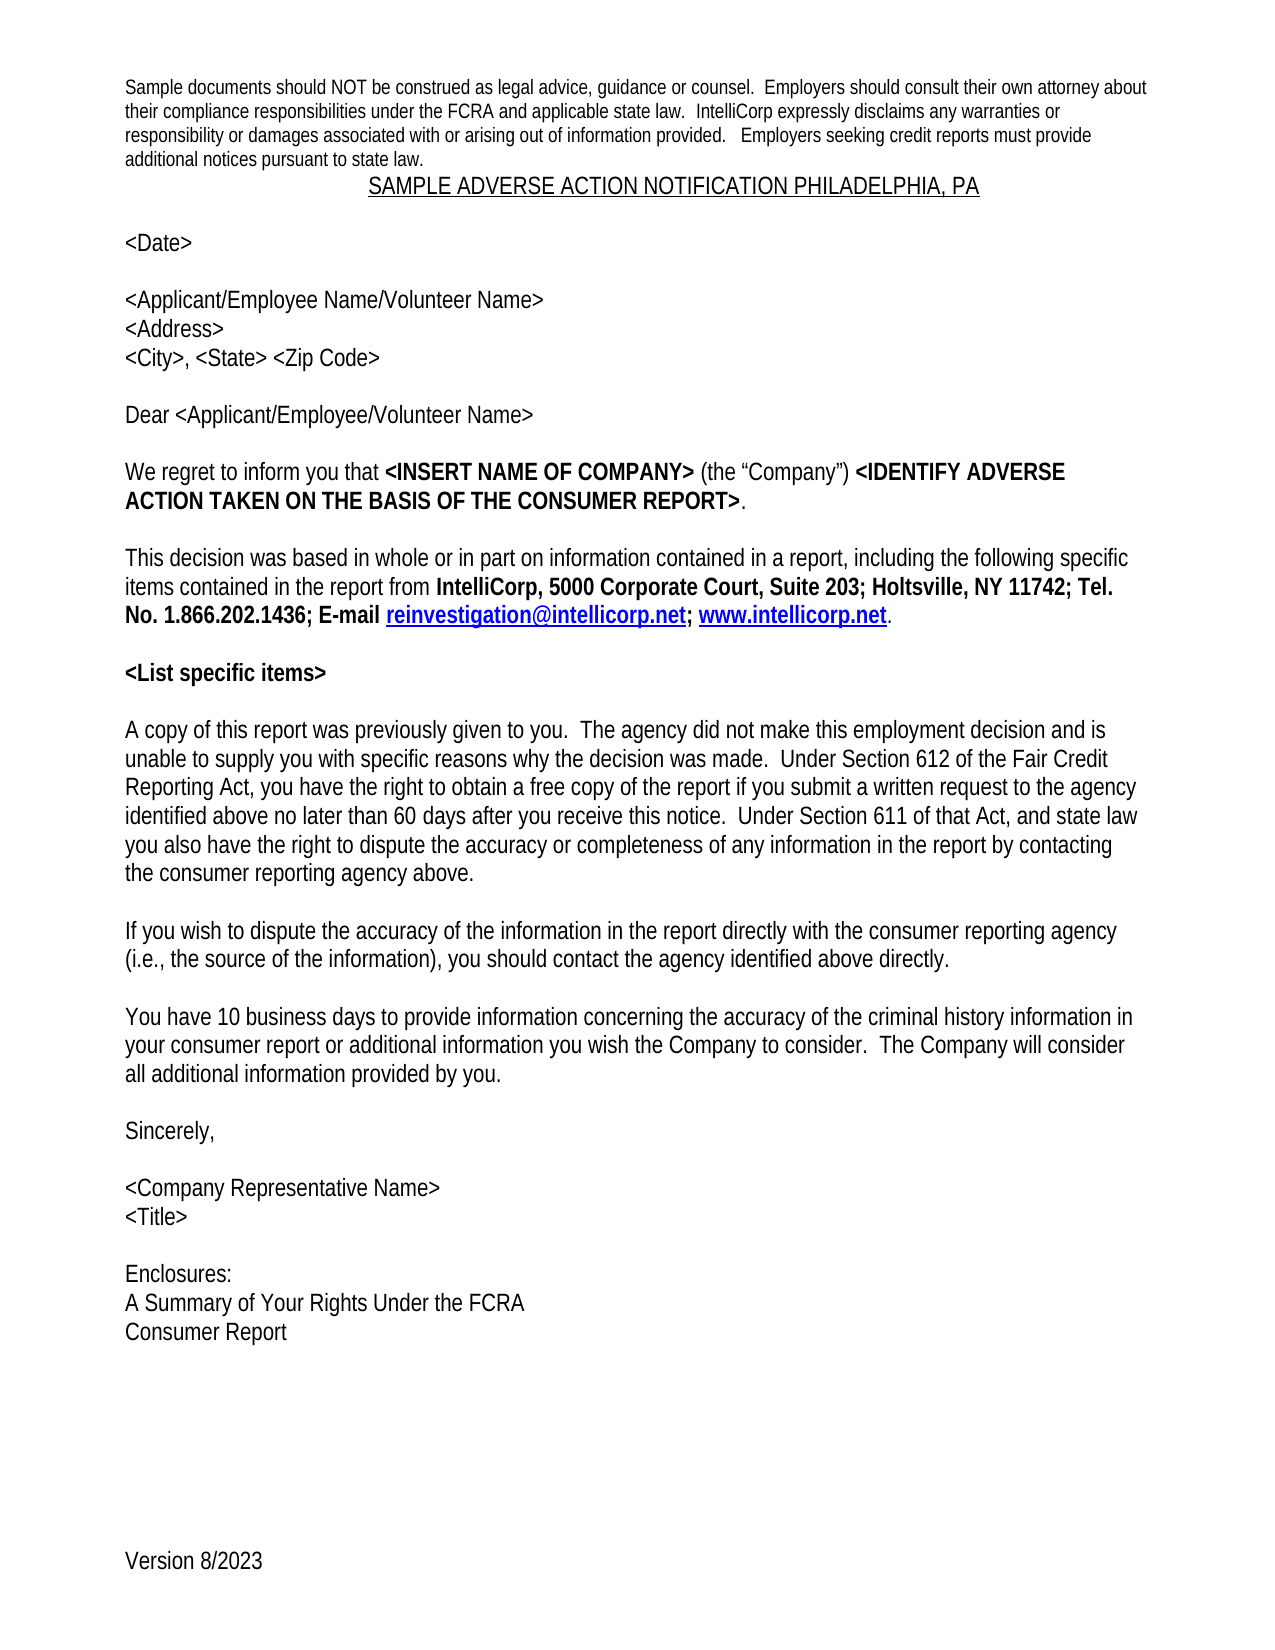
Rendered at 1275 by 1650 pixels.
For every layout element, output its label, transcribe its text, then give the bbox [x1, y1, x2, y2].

text A copy of this report was previously given to you. The agency did not make this employment decision and is unable to supply you with specific reasons why the decision was made. Under Section 612 of the Fair Credit Reporting Act, you have the right to obtain a free copy of the report if you submit a written request to the agency identified above no later than 60 days after you receive this notice. Under Section 611 of that Act, and state law you also have the right to dispute the accuracy or completeness of any information in the report by contacting the consumer reporting agency above. [125, 715, 1148, 887]
text <Title> [125, 1202, 1148, 1231]
text We regret to inform you that <INSERT NAME OF COMPANY> (the “Company”) <IDENTIFY ADVERSE ACTION TAKEN ON THE BASIS OF THE CONSUMER REPORT>. [125, 457, 1148, 514]
text This decision was based in whole or in part on information contained in a report, including the following specific items contained in the report from IntelliCorp, 5000 Corporate Court, Suite 203; Holtsville, NY 11742; Tel. No. 1.866.202.1436; E-mail reinvestigation@intellicorp.net; www.intellicorp.net. [125, 543, 1148, 629]
text SAMPLE ADVERSE ACTION NOTIFICATION PHILADELPHIA, PA [200, 171, 1148, 199]
text <Date> [125, 228, 1148, 257]
text Dear <Applicant/Employee/Volunteer Name> [125, 400, 1148, 429]
text <Company Representative Name> [125, 1173, 1148, 1202]
text <Address> [125, 314, 1148, 343]
text You have 10 business days to provide information concerning the accuracy of the criminal history information in your consumer report or additional information you wish the Company to consider. The Company will consider all additional information provided by you. [125, 1002, 1148, 1087]
text <City>, <State> <Zip Code> [125, 343, 1148, 371]
text Enclosures: A Summary of Your Rights Under the FCRA [125, 1259, 1148, 1317]
text Consumer Report [125, 1317, 1148, 1345]
text Sincerely, [125, 1116, 1148, 1145]
text <Applicant/Employee Name/Volunteer Name> [125, 285, 1148, 314]
text <List specific items> [125, 658, 1148, 686]
text If you wish to dispute the accuracy of the information in the report directly with the consumer reporting agency (i.e., the source of the information), you should contact the agency identified above directly. [125, 916, 1148, 973]
